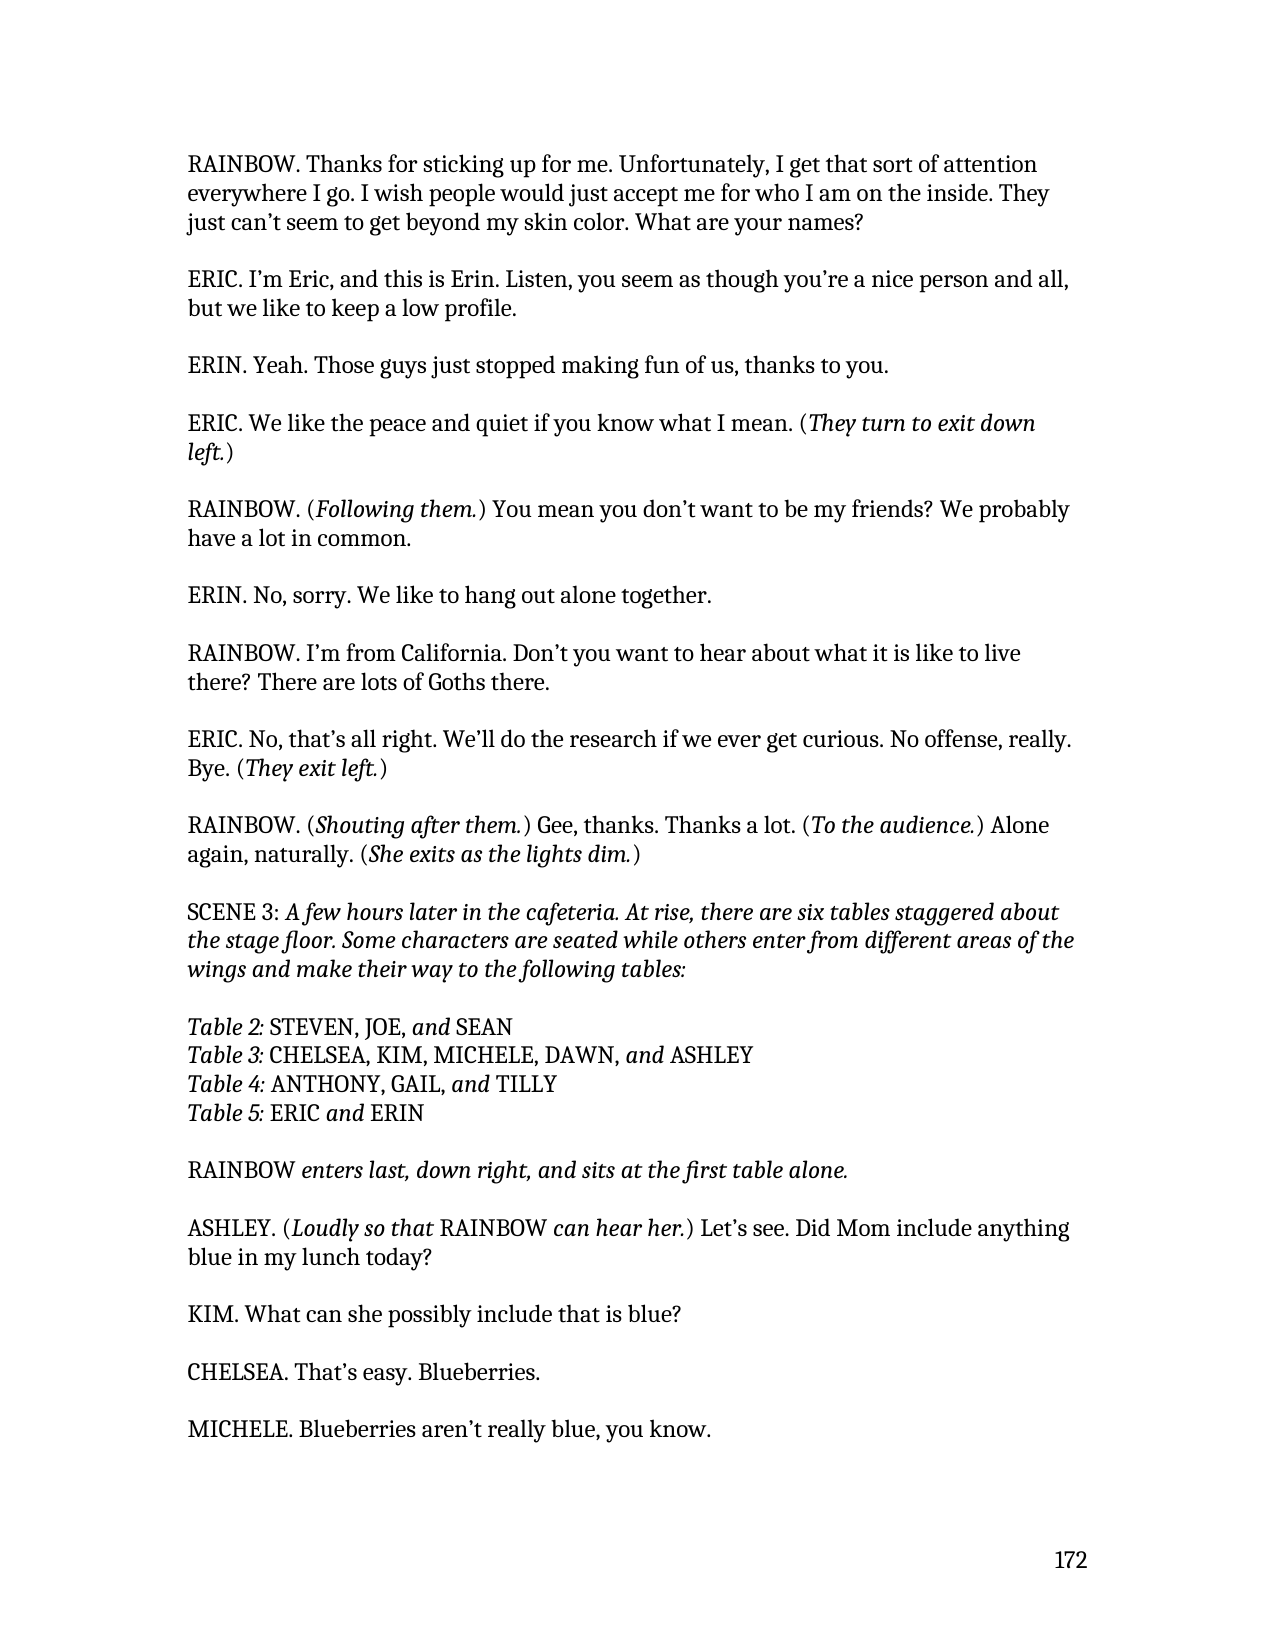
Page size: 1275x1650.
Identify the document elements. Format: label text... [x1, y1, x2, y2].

text ERIC. I’m Eric, and this is Erin. Listen, you seem as though you’re a nice person and all, but we like to keep a low profile. [187, 265, 1087, 322]
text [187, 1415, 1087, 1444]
text RAINBOW. (Following them.) You mean you don’t want to be my friends? We probably have a lot in common. [187, 495, 1087, 552]
text ERIC. No, that’s all right. We’ll do the research if we ever get curious. No offense, really. Bye. (They exit left.) [187, 725, 1087, 782]
text ERIC. We like the peace and quiet if you know what I mean. (They turn to exit down left.) [187, 409, 1087, 466]
text SCENE 3: A few hours later in the cafeteria. At rise, there are six tables staggered about the stage floor. Some characters are seated while others enter from different areas of the wings and make their way to the following tables: [187, 897, 1087, 984]
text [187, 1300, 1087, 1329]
text RAINBOW. Thanks for sticking up for me. Unfortunately, I get that sort of attention everywhere I go. I wish people would just accept me for who I am on the inside. They just can’t seem to get beyond my skin color. What are your names? [187, 150, 1087, 236]
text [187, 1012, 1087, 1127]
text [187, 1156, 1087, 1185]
text ERIN. Yeah. Those guys just stopped making fun of us, thanks to you. [187, 351, 1087, 380]
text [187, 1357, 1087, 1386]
text RAINBOW. (Shouting after them.) Gee, thanks. Thanks a lot. (To the audience.) Alone again, naturally. (She exits as the lights dim.) [187, 811, 1087, 869]
text RAINBOW. I’m from California. Don’t you want to hear about what it is like to live there? There are lots of Goths there. [187, 639, 1087, 696]
text ERIN. No, sorry. We like to hang out alone together. [187, 581, 1087, 610]
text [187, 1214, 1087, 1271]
